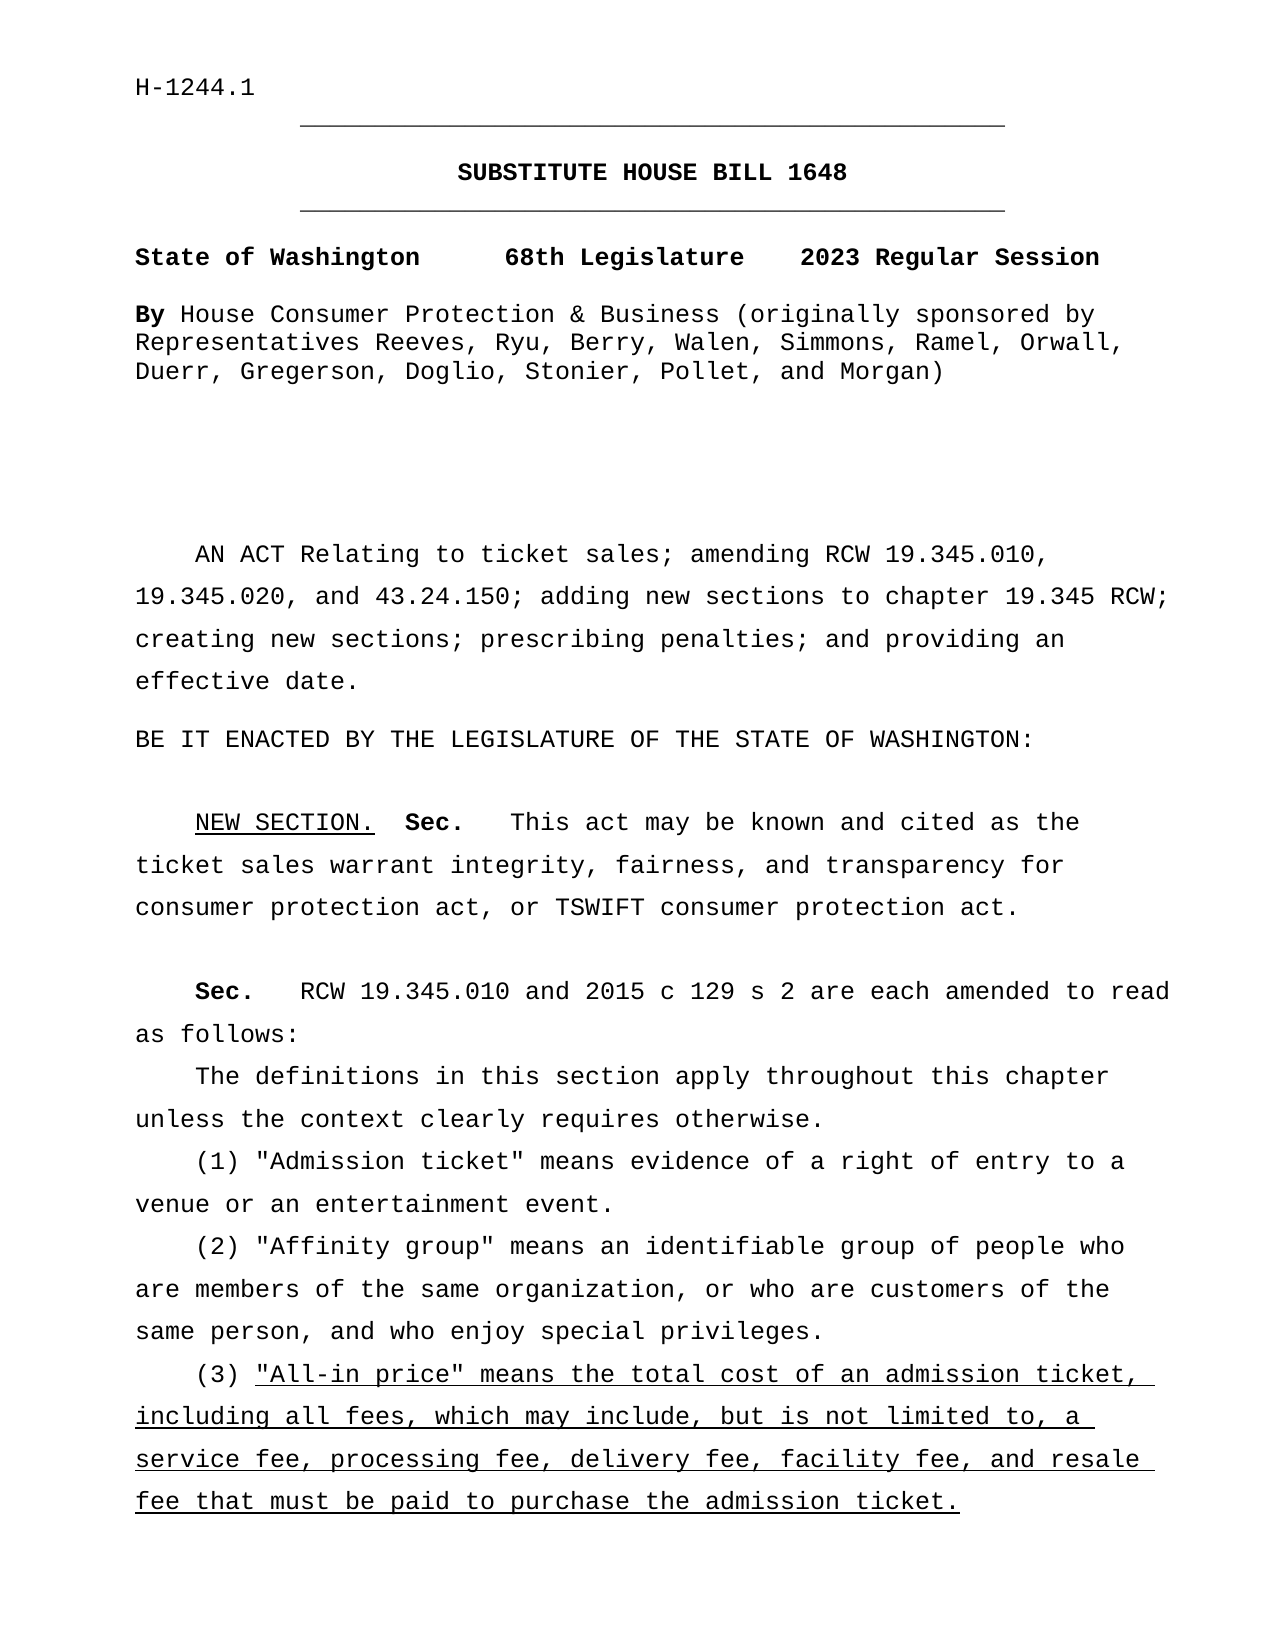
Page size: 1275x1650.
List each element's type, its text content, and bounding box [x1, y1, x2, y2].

text H-1244.1 [135, 75, 1170, 103]
text (3) "All-in price" means the total cost of an admission ticket, including all fees, which may include, but is not limited to, a service fee, processing fee, delivery fee, facility fee, and resale fee that must be paid to purchase the admission ticket. [135, 1348, 1170, 1518]
text (2) "Affinity group" means an identifiable group of people who are members of the same organization, or who are customers of the same person, and who enjoy special privileges. [135, 1221, 1170, 1348]
text _______________________________________________ [135, 188, 1170, 217]
text _______________________________________________ [135, 103, 1170, 132]
text AN ACT Relating to ticket sales; amending RCW 19.345.010, 19.345.020, and 43.24.150; adding new sections to chapter 19.345 RCW; creating new sections; prescribing penalties; and providing an effective date. [135, 528, 1170, 698]
text The definitions in this section apply throughout this chapter unless the context clearly requires otherwise. [135, 1051, 1170, 1136]
text State of Washington 68th Legislature 2023 Regular Session [135, 245, 1170, 273]
text Sec. RCW 19.345.010 and 2015 c 129 s 2 are each amended to read as follows: [135, 966, 1170, 1051]
text SUBSTITUTE HOUSE BILL 1648 [135, 160, 1170, 188]
text BE IT ENACTED BY THE LEGISLATURE OF THE STATE OF WASHINGTON: [135, 727, 1170, 755]
text (1) "Admission ticket" means evidence of a right of entry to a venue or an entertainment event. [135, 1136, 1170, 1221]
text By House Consumer Protection & Business (originally sponsored by Representatives Reeves, Ryu, Berry, Walen, Simmons, Ramel, Orwall, Duerr, Gregerson, Doglio, Stonier, Pollet, and Morgan) [135, 302, 1170, 387]
text NEW SECTION. Sec. This act may be known and cited as the ticket sales warrant integrity, fairness, and transparency for consumer protection act, or TSWIFT consumer protection act. [135, 797, 1170, 924]
